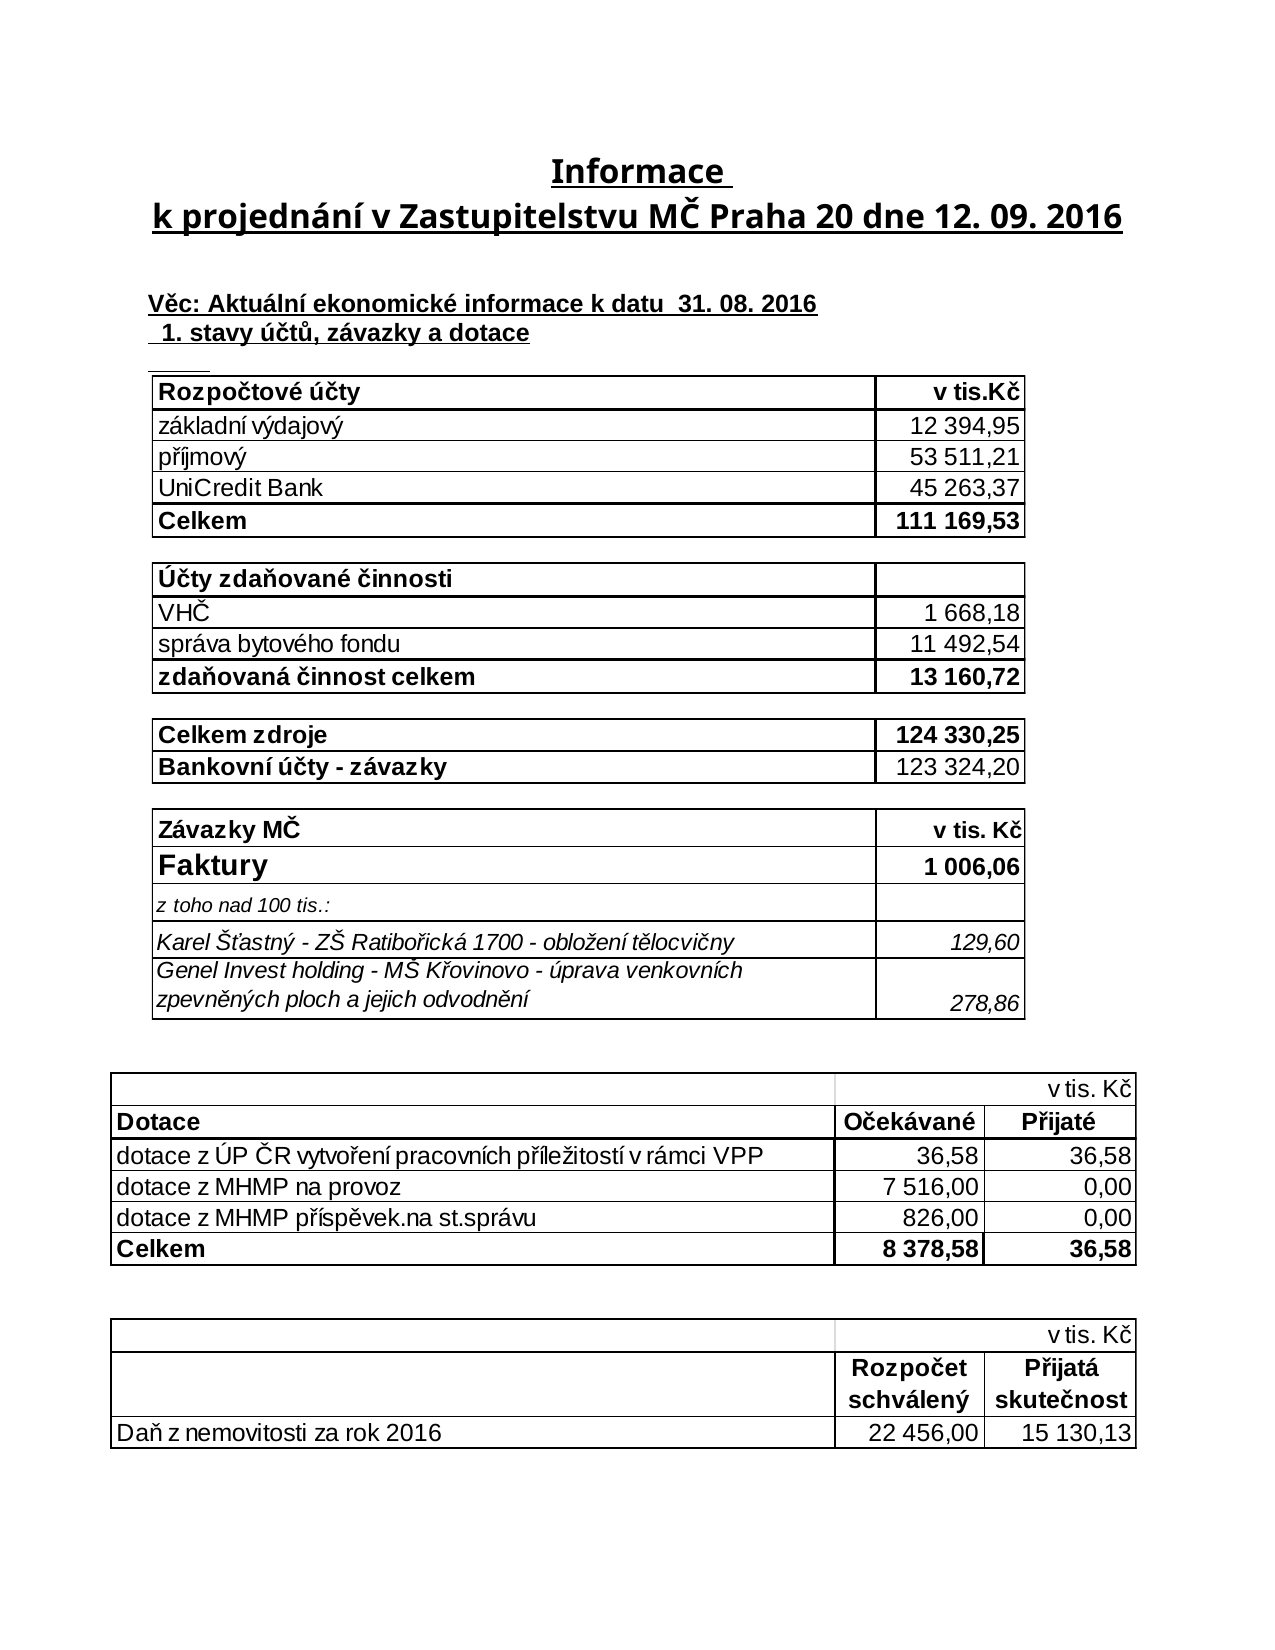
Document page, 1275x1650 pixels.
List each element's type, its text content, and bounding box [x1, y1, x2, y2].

text Informace [148, 148, 1127, 193]
text 1. stavy účtů, závazky a dotace [148, 318, 1127, 347]
text Věc: Aktuální ekonomické informace k datu 31. 08. 2016 [148, 289, 1127, 318]
text k projednání v Zastupitelstvu MČ Praha 20 dne 12. 09. 2016 [148, 193, 1127, 238]
